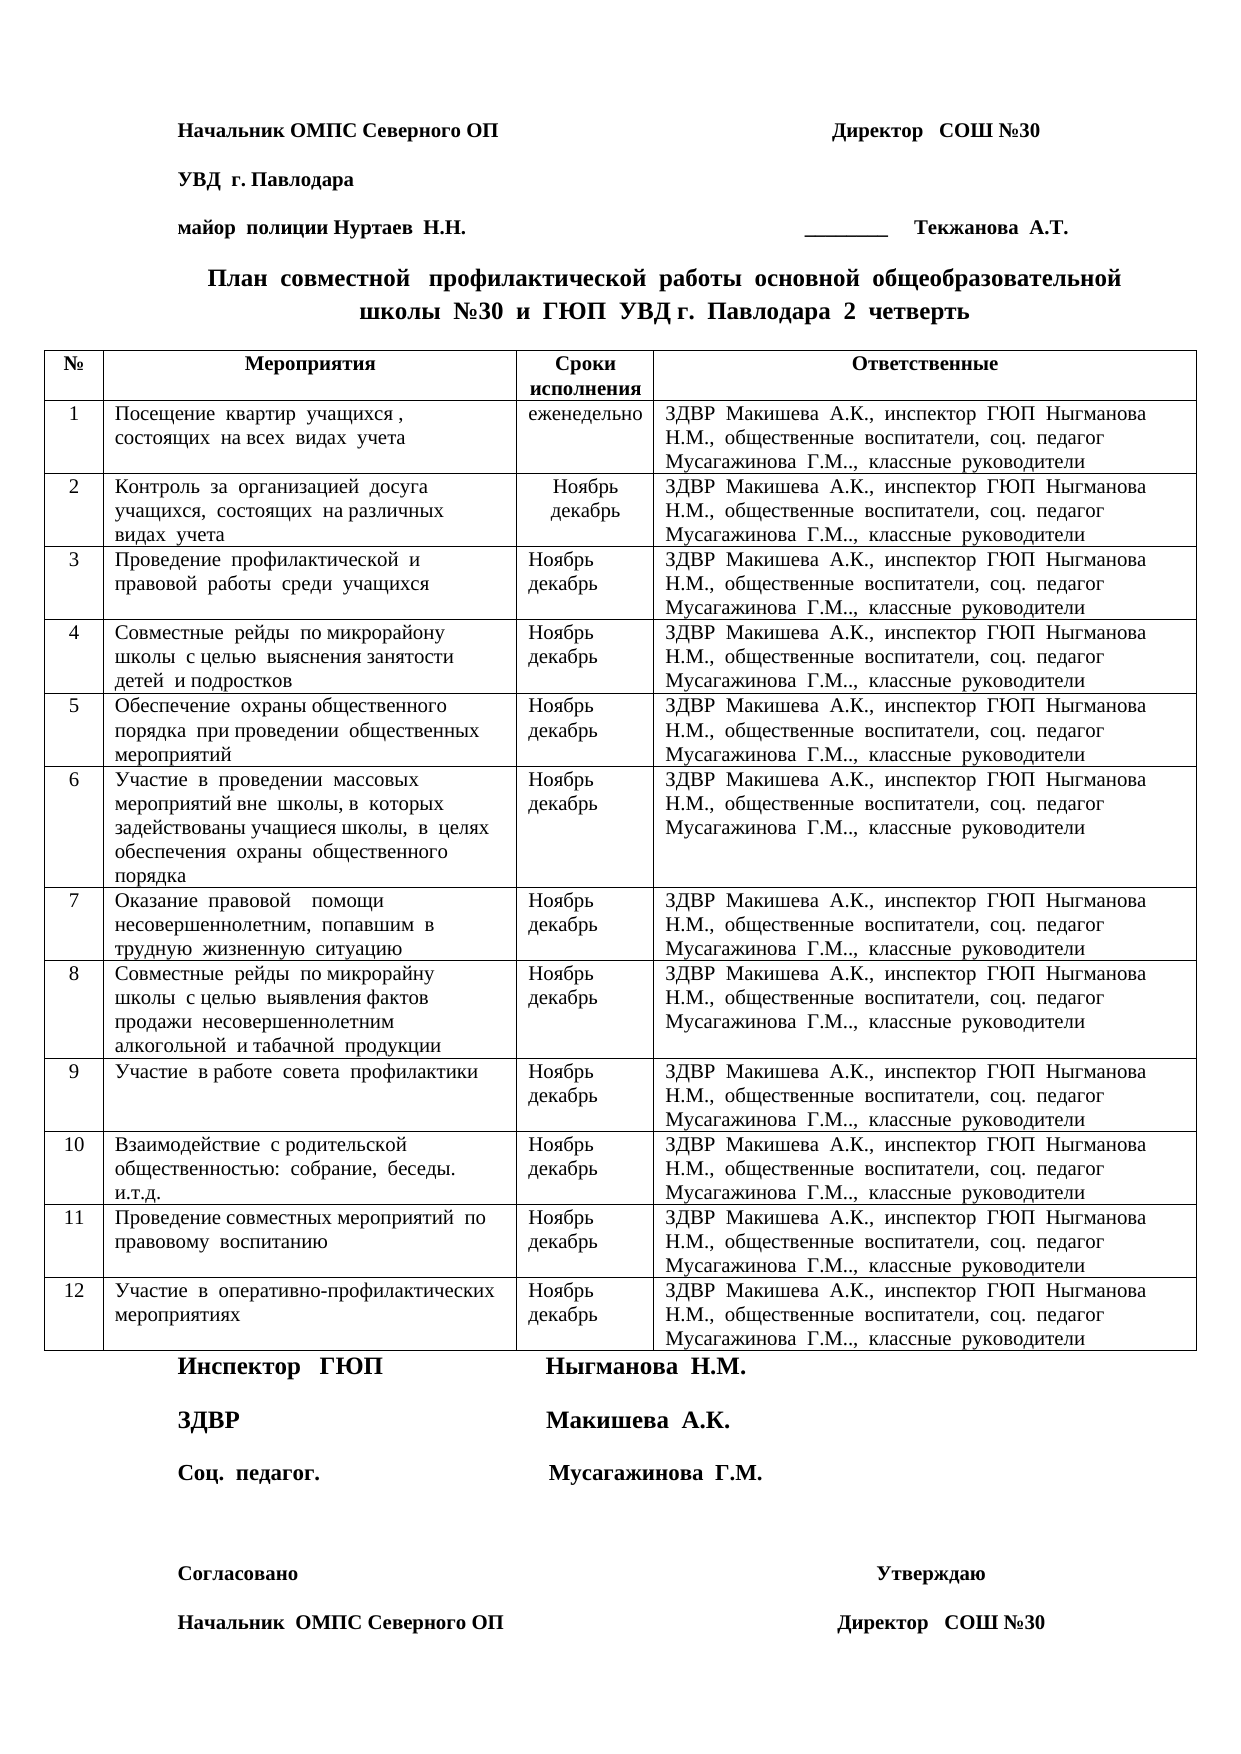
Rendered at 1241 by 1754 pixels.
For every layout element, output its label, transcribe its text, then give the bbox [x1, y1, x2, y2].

table_cell Ноябрь декабрь [517, 961, 653, 1057]
table_cell 3 [45, 547, 103, 619]
table_cell Ноябрь декабрь [517, 1059, 653, 1131]
table_cell ЗДВР Макишева А.К., инспектор ГЮП Ныгманова Н.М., общественные воспитатели, соц. педагог Мусагажинова Г.М.., классные руководители [654, 1059, 1196, 1131]
table_header Сроки исполнения [517, 351, 653, 399]
table_cell ЗДВР Макишева А.К., инспектор ГЮП Ныгманова Н.М., общественные воспитатели, соц. педагог Мусагажинова Г.М.., классные руководители [654, 694, 1196, 766]
table_cell Взаимодействие с родительской общественностью: собрание, беседы. и.т.д. [104, 1132, 516, 1204]
table_cell 1 [45, 401, 103, 473]
text Инспектор ГЮП Ныгманова Н.М. [177, 1351, 1152, 1380]
table_cell Ноябрь декабрь [517, 1205, 653, 1277]
table_cell Проведение совместных мероприятий по правовому воспитанию [104, 1205, 516, 1277]
table_cell Ноябрь декабрь [517, 767, 653, 887]
table_header Ответственные [654, 351, 1196, 399]
table_cell Ноябрь декабрь [517, 1278, 653, 1350]
table_cell ЗДВР Макишева А.К., инспектор ГЮП Ныгманова Н.М., общественные воспитатели, соц. педагог Мусагажинова Г.М.., классные руководители [654, 1132, 1196, 1204]
table_cell ЗДВР Макишева А.К., инспектор ГЮП Ныгманова Н.М., общественные воспитатели, соц. педагог Мусагажинова Г.М.., классные руководители [654, 767, 1196, 887]
text Соц. педагог. Мусагажинова Г.М. [177, 1459, 1152, 1486]
table_cell ЗДВР Макишева А.К., инспектор ГЮП Ныгманова Н.М., общественные воспитатели, соц. педагог Мусагажинова Г.М.., классные руководители [654, 474, 1196, 546]
table_cell Ноябрь декабрь [517, 888, 653, 960]
table_cell 5 [45, 694, 103, 766]
table_cell Контроль за организацией досуга учащихся, состоящих на различных видах учета [104, 474, 516, 546]
text Начальник ОМПС Северного ОП Директор СОШ №30 [177, 118, 1152, 142]
table_cell Обеспечение охраны общественного порядка при проведении общественных мероприятий [104, 694, 516, 766]
table_cell ЗДВР Макишева А.К., инспектор ГЮП Ныгманова Н.М., общественные воспитатели, соц. педагог Мусагажинова Г.М.., классные руководители [654, 401, 1196, 473]
table_cell ЗДВР Макишева А.К., инспектор ГЮП Ныгманова Н.М., общественные воспитатели, соц. педагог Мусагажинова Г.М.., классные руководители [654, 620, 1196, 692]
table_cell 10 [45, 1132, 103, 1204]
table_cell Проведение профилактической и правовой работы среди учащихся [104, 547, 516, 619]
text План совместной профилактической работы основной общеобразовательной школы №30 и ГЮП УВД г. Павлодара 2 четверть [177, 263, 1152, 325]
table_cell Совместные рейды по микрорайну школы с целью выявления фактов продажи несовершеннолетним алкогольной и табачной продукции [104, 961, 516, 1057]
text Согласовано Утверждаю [177, 1561, 1152, 1585]
table_cell 11 [45, 1205, 103, 1277]
table_cell Ноябрь декабрь [517, 547, 653, 619]
table_header № [45, 351, 103, 399]
table_cell Участие в проведении массовых мероприятий вне школы, в которых задействованы учащиеся школы, в целях обеспечения охраны общественного порядка [104, 767, 516, 887]
table_cell 7 [45, 888, 103, 960]
table_cell Ноябрь декабрь [517, 694, 653, 766]
table_cell 8 [45, 961, 103, 1057]
table_cell ЗДВР Макишева А.К., инспектор ГЮП Ныгманова Н.М., общественные воспитатели, соц. педагог Мусагажинова Г.М.., классные руководители [654, 961, 1196, 1057]
table_cell ЗДВР Макишева А.К., инспектор ГЮП Ныгманова Н.М., общественные воспитатели, соц. педагог Мусагажинова Г.М.., классные руководители [654, 1205, 1196, 1277]
table_header Мероприятия [104, 351, 516, 399]
table_cell ЗДВР Макишева А.К., инспектор ГЮП Ныгманова Н.М., общественные воспитатели, соц. педагог Мусагажинова Г.М.., классные руководители [654, 888, 1196, 960]
table_cell еженедельно [517, 401, 653, 473]
table_cell 12 [45, 1278, 103, 1350]
table_cell 4 [45, 620, 103, 692]
table_cell ЗДВР Макишева А.К., инспектор ГЮП Ныгманова Н.М., общественные воспитатели, соц. педагог Мусагажинова Г.М.., классные руководители [654, 1278, 1196, 1350]
table_cell 6 [45, 767, 103, 887]
table_cell Ноябрь декабрь [517, 474, 653, 546]
table_cell Ноябрь декабрь [517, 1132, 653, 1204]
table_cell Участие в оперативно-профилактических мероприятиях [104, 1278, 516, 1350]
text ЗДВР Макишева А.К. [177, 1405, 1152, 1434]
table_cell Ноябрь декабрь [517, 620, 653, 692]
table_cell Посещение квартир учащихся , состоящих на всех видах учета [104, 401, 516, 473]
text майор полиции Нуртаев Н.Н. ________ Текжанова А.Т. [177, 215, 1152, 239]
table_cell Оказание правовой помощи несовершеннолетним, попавшим в трудную жизненную ситуацию [104, 888, 516, 960]
table_cell Участие в работе совета профилактики [104, 1059, 516, 1131]
table_cell 2 [45, 474, 103, 546]
text УВД г. Павлодара [177, 167, 1152, 191]
table_cell 9 [45, 1059, 103, 1131]
table_cell Совместные рейды по микрорайону школы с целью выяснения занятости детей и подростков [104, 620, 516, 692]
table_cell ЗДВР Макишева А.К., инспектор ГЮП Ныгманова Н.М., общественные воспитатели, соц. педагог Мусагажинова Г.М.., классные руководители [654, 547, 1196, 619]
text Начальник ОМПС Северного ОП Директор СОШ №30 [177, 1610, 1152, 1634]
